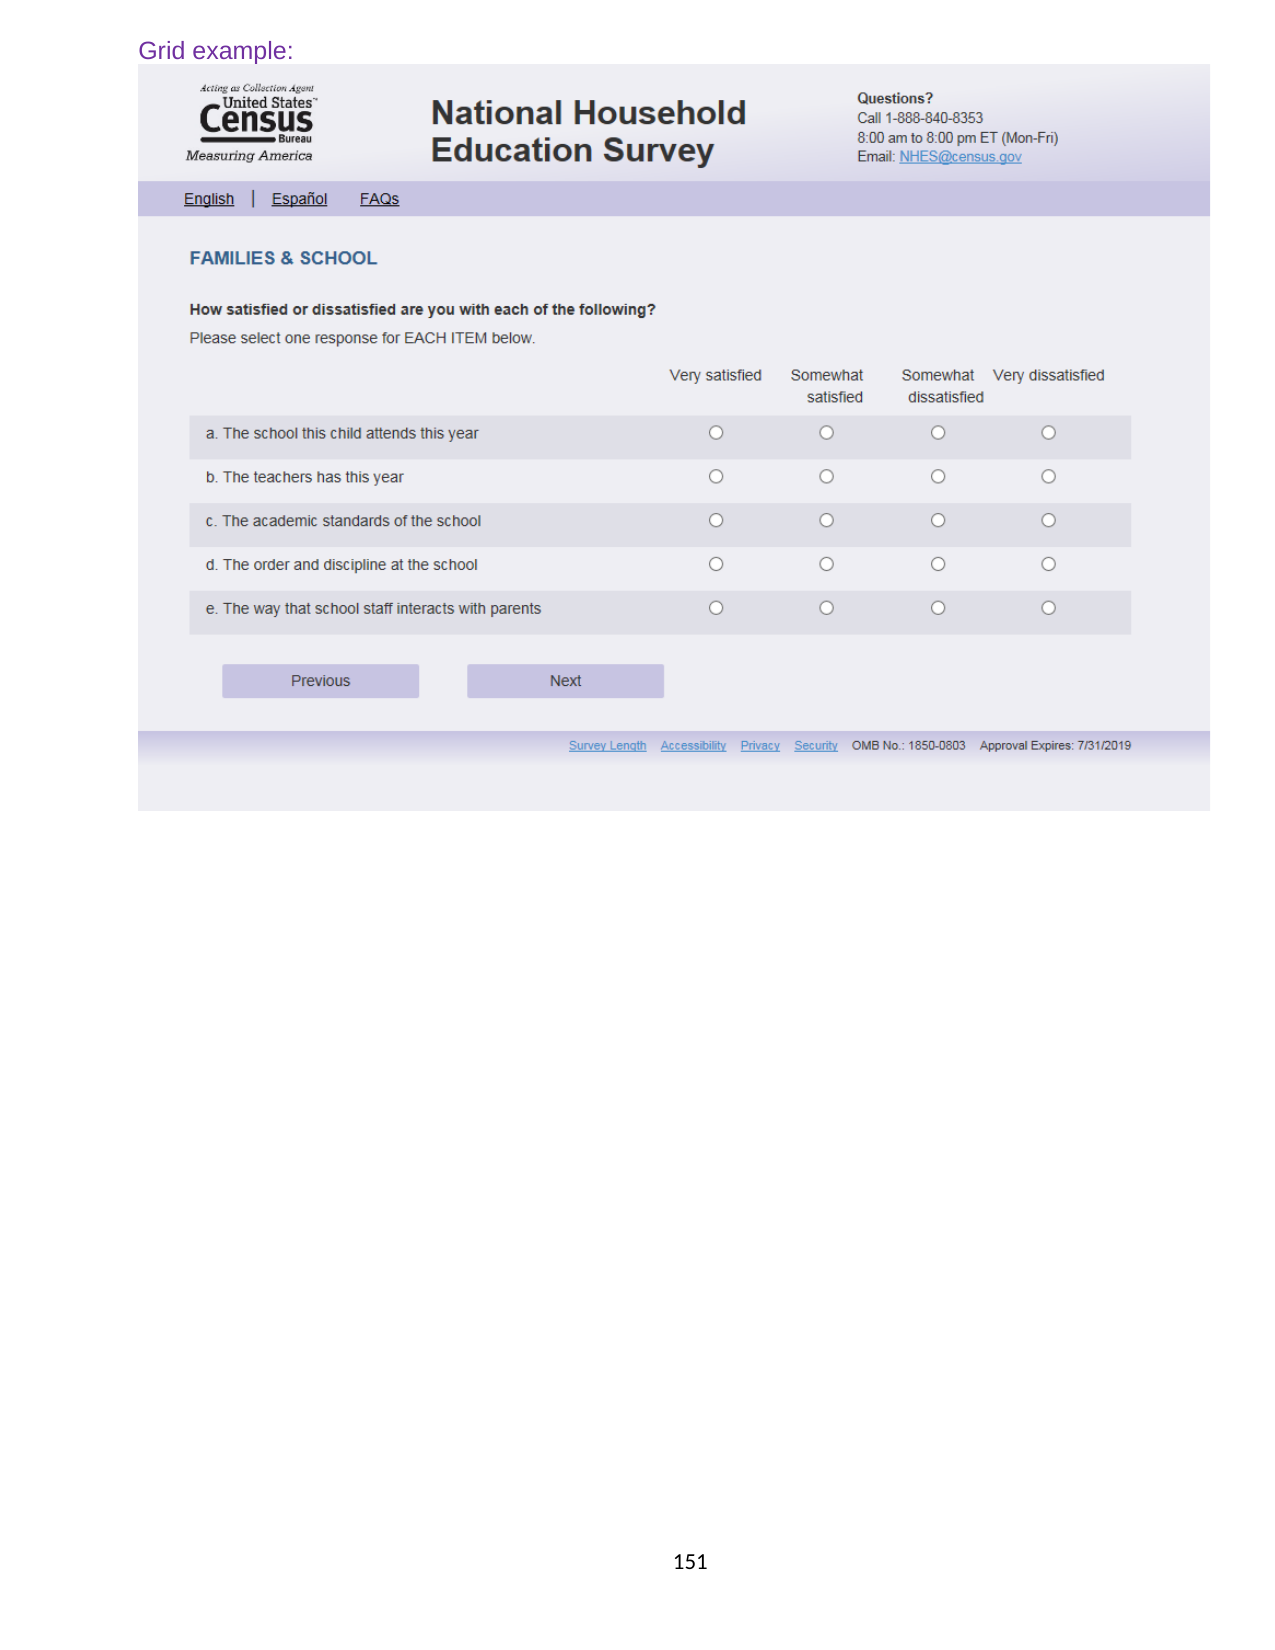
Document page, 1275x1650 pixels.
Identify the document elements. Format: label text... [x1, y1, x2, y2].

picture [138, 64, 1211, 811]
subtitle Grid example: [138, 36, 1242, 65]
